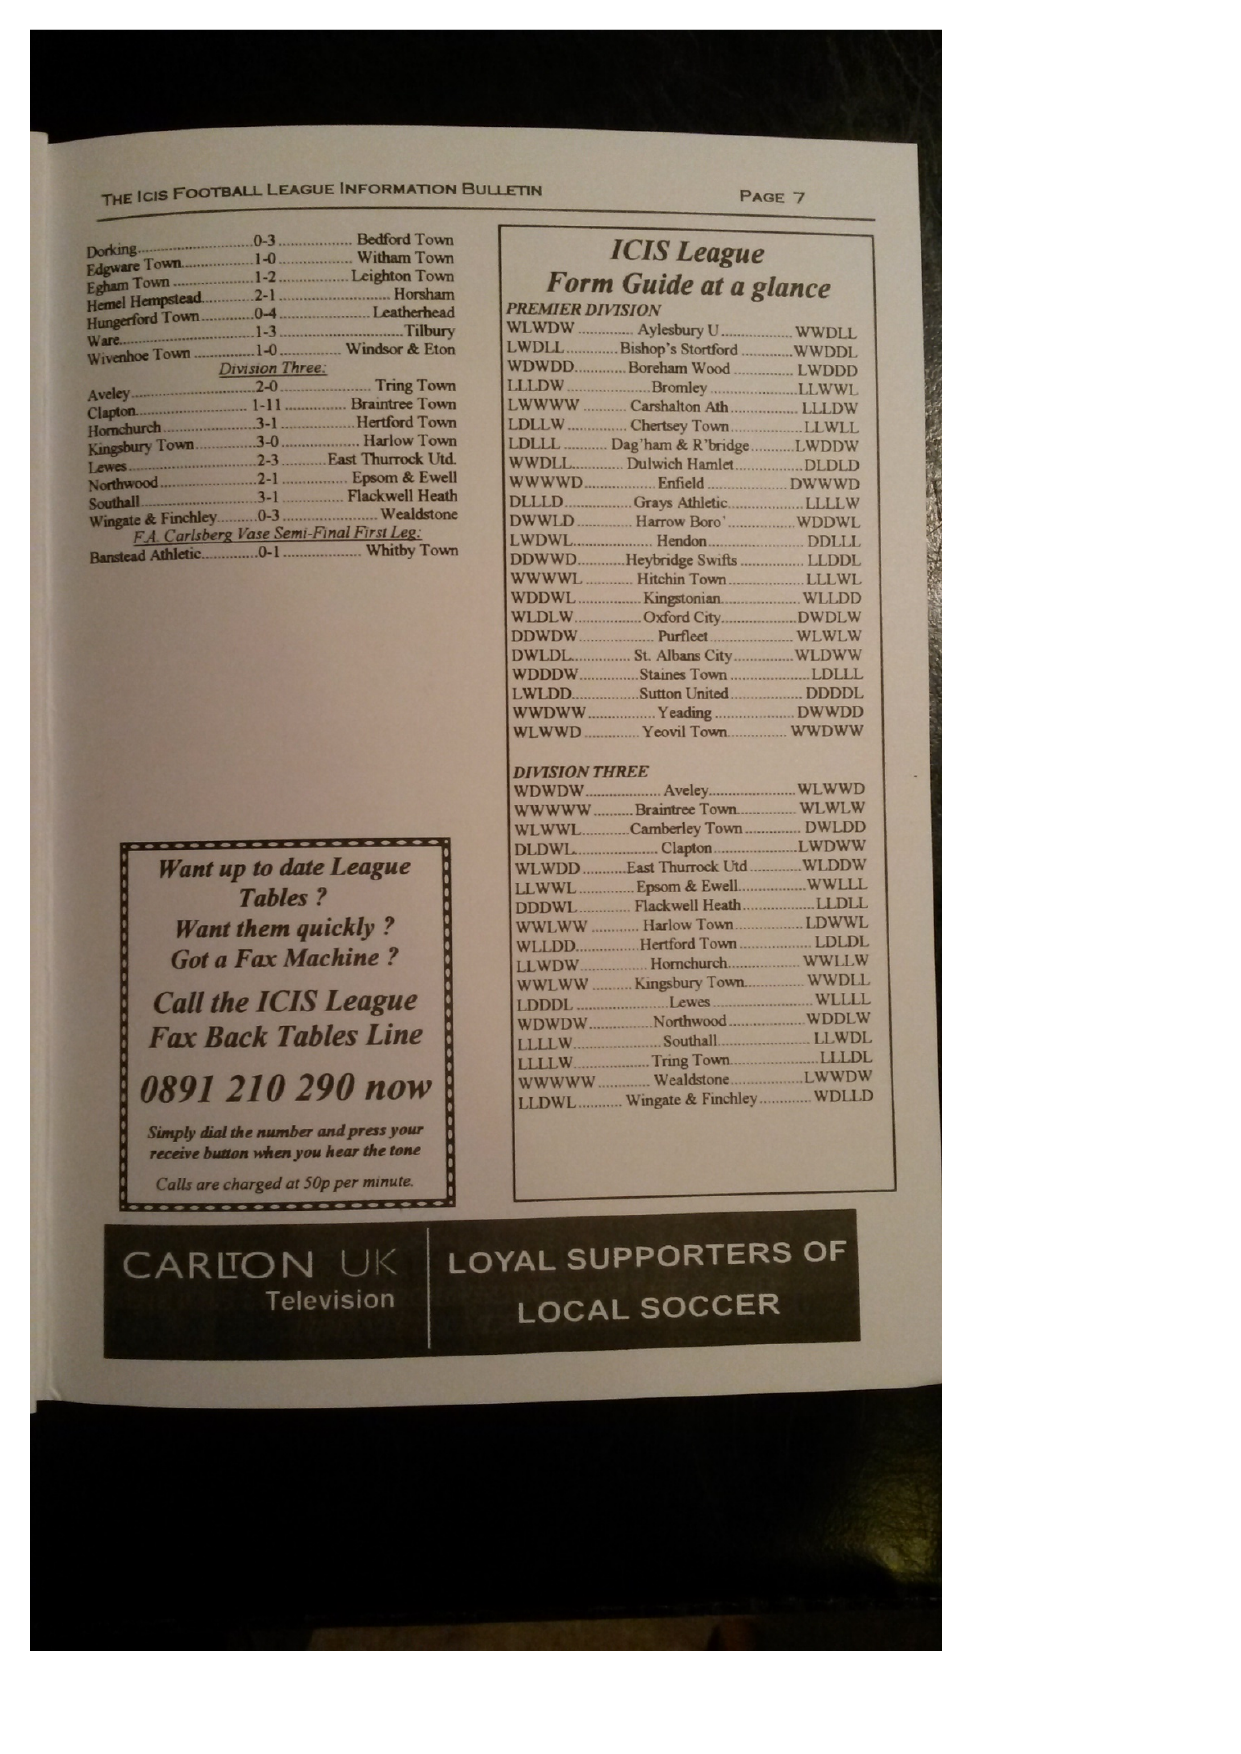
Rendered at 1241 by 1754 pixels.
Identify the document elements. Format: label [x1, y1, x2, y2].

picture [31, 32, 942, 1651]
